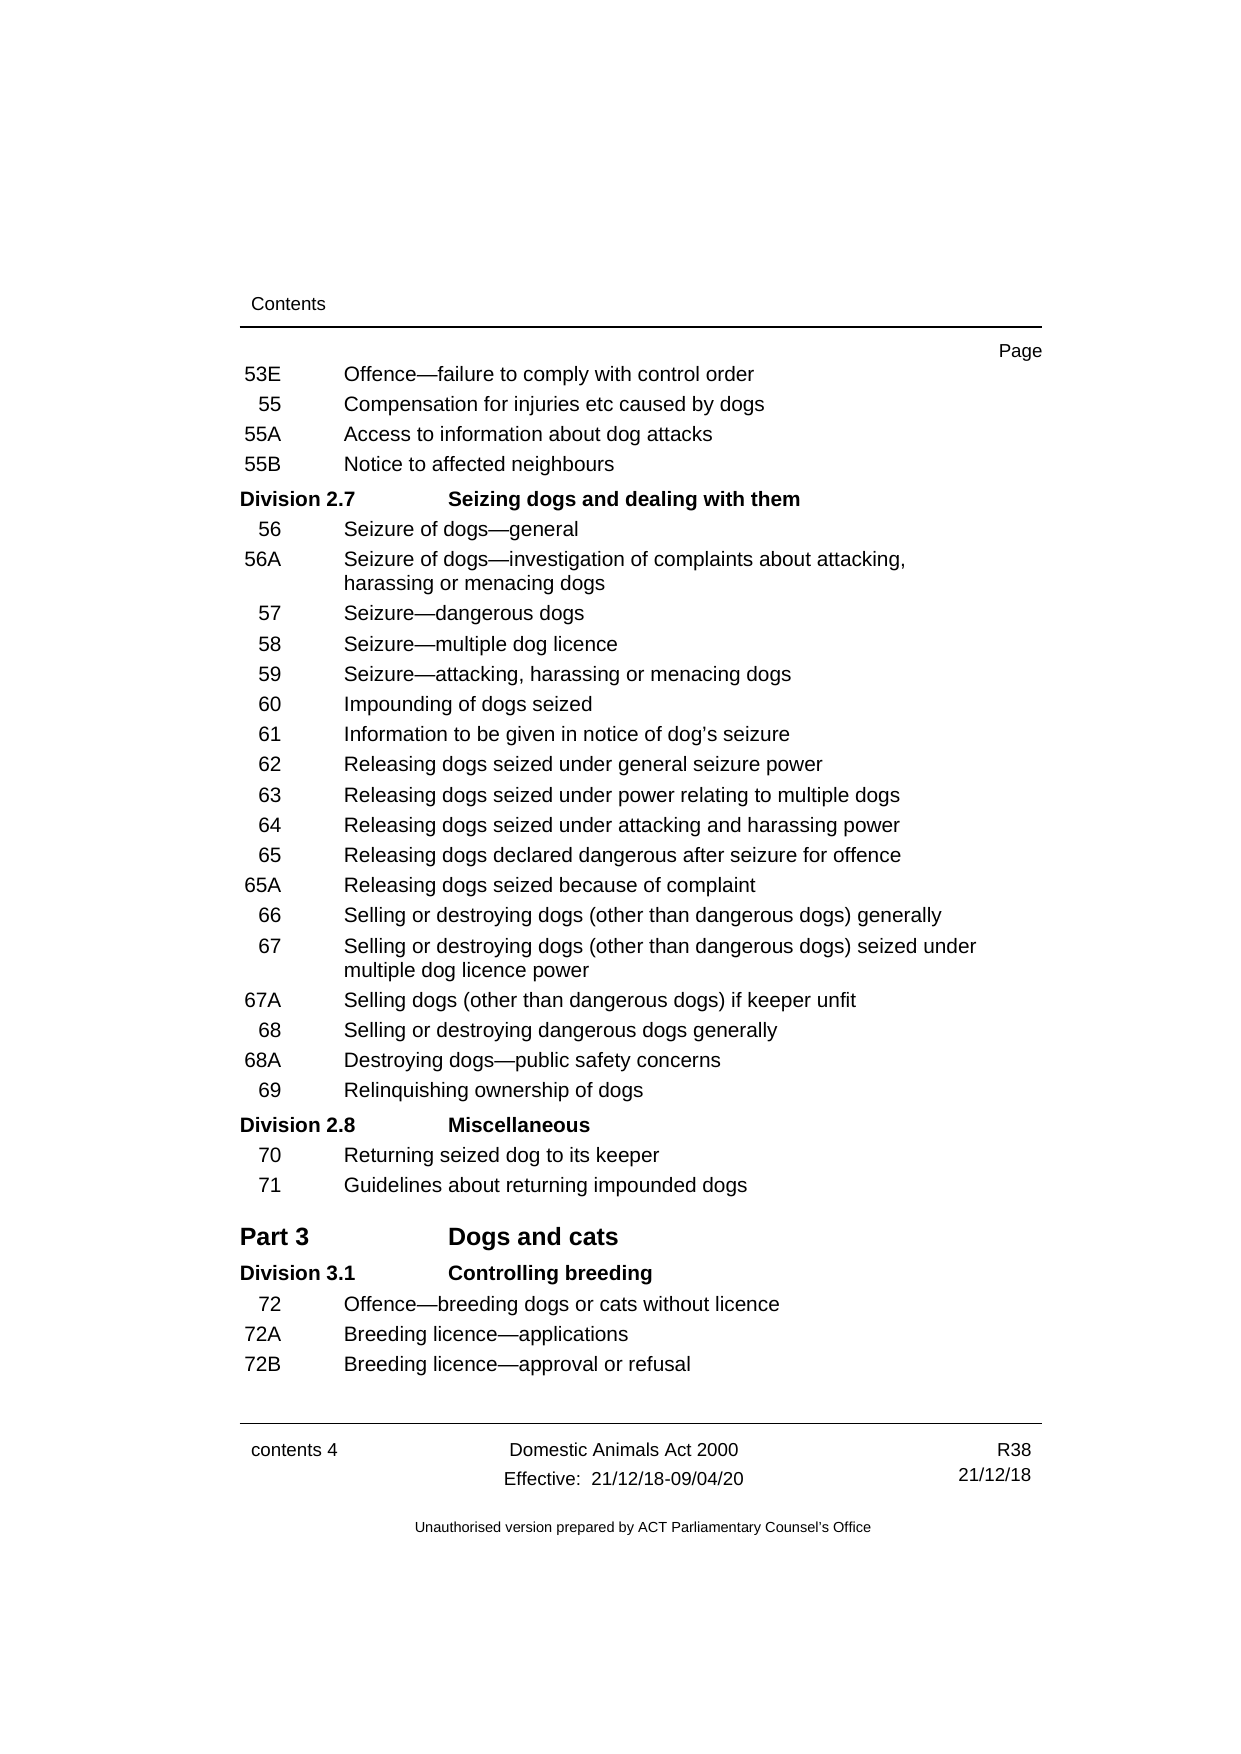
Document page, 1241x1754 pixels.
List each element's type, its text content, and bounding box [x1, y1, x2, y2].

text 71 Guidelines about returning impounded dogs 74 [239, 1173, 996, 1197]
text 68 Selling or destroying dangerous dogs generally 70 [239, 1018, 996, 1042]
text 70 Returning seized dog to its keeper 73 [239, 1143, 996, 1167]
text 68A Destroying dogs—public safety concerns 72 [239, 1048, 996, 1072]
text 72A Breeding licence—applications 75 [239, 1322, 996, 1346]
text 66 Selling or destroying dogs (other than dangerous dogs) generally 67 [239, 903, 996, 927]
text 58 Seizure—multiple dog licence 58 [239, 631, 996, 655]
text 56A Seizure of dogs—investigation of complaints about attacking, harassing or menacing dogs 57 [239, 547, 996, 595]
text 65A Releasing dogs seized because of complaint 66 [239, 873, 996, 897]
text 72B Breeding licence—approval or refusal 76 [239, 1352, 996, 1376]
text 62 Releasing dogs seized under general seizure power 61 [239, 752, 996, 776]
text 55A Access to information about dog attacks 54 [239, 422, 996, 446]
text 55B Notice to affected neighbours 55 [239, 452, 996, 476]
text 72 Offence—breeding dogs or cats without licence 75 [239, 1291, 996, 1315]
text 59 Seizure—attacking, harassing or menacing dogs 58 [239, 662, 996, 686]
text 57 Seizure—dangerous dogs 58 [239, 601, 996, 625]
text 65 Releasing dogs declared dangerous after seizure for offence 65 [239, 843, 996, 867]
text 61 Information to be given in notice of dog’s seizure 60 [239, 722, 996, 746]
text Division 3.1 Controlling breeding 75 [239, 1261, 996, 1285]
text Division 2.8 Miscellaneous 73 [239, 1113, 996, 1137]
text Part 3 Dogs and cats 75 [239, 1222, 996, 1251]
text 60 Impounding of dogs seized 59 [239, 692, 996, 716]
text 56 Seizure of dogs—general 55 [239, 517, 996, 541]
text 55 Compensation for injuries etc caused by dogs 53 [239, 392, 996, 416]
text 64 Releasing dogs seized under attacking and harassing power 64 [239, 813, 996, 837]
text 69 Relinquishing ownership of dogs 72 [239, 1078, 996, 1102]
text 53E Offence—failure to comply with control order 52 [239, 362, 996, 386]
text 63 Releasing dogs seized under power relating to multiple dogs 62 [239, 782, 996, 806]
text Division 2.7 Seizing dogs and dealing with them 55 [239, 487, 996, 511]
text 67A Selling dogs (other than dangerous dogs) if keeper unfit 69 [239, 988, 996, 1012]
text 67 Selling or destroying dogs (other than dangerous dogs) seized under multiple dog licence power 67 [239, 933, 996, 981]
